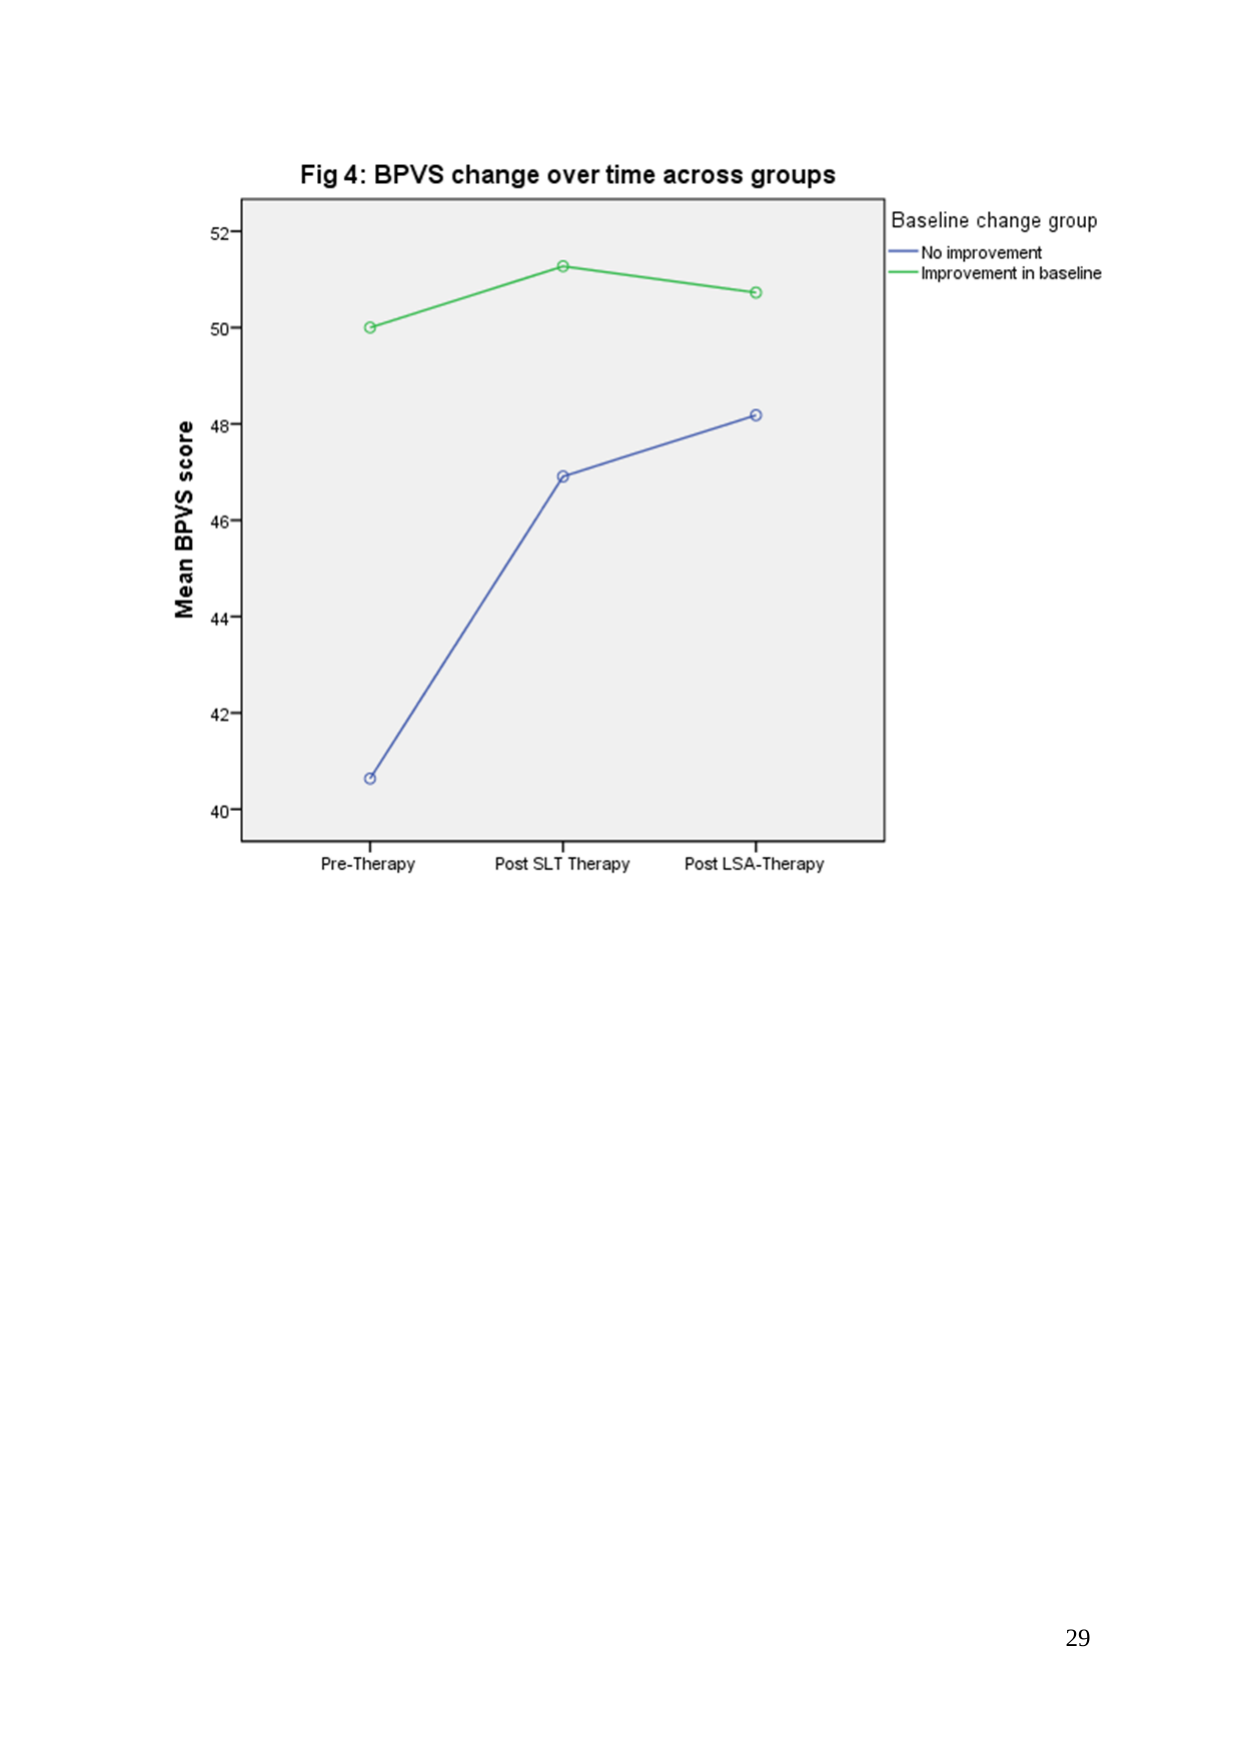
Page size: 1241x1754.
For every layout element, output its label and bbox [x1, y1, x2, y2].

picture [150, 150, 1130, 934]
